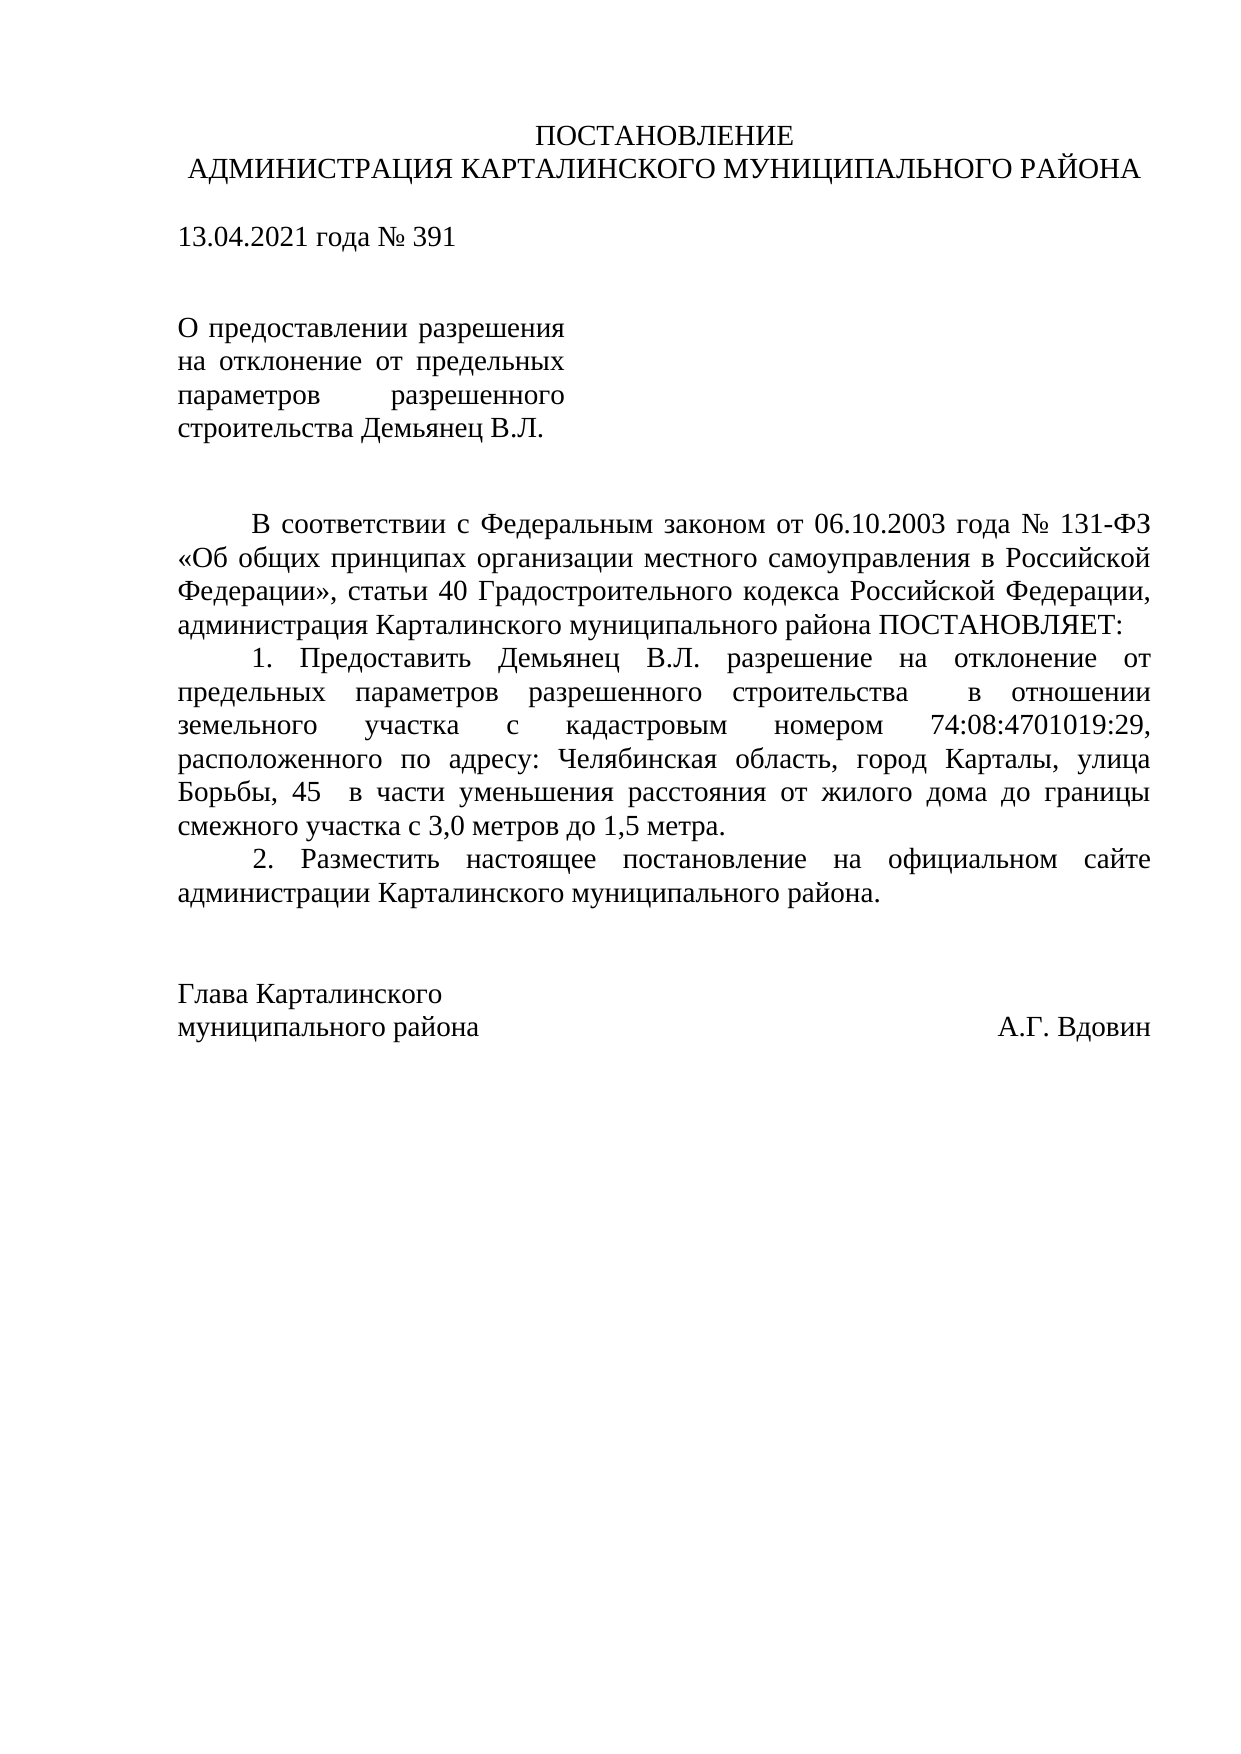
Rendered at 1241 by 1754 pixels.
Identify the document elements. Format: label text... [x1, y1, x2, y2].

text В соответствии с Федеральным законом от 06.10.2003 года № 131-ФЗ «Об общих принципах организации местного самоуправления в Российской Федерации», статьи 40 Градостроительного кодекса Российской Федерации, администрация Карталинского муниципального района ПОСТАНОВЛЯЕТ: [177, 506, 1152, 640]
text муниципального района А.Г. Вдовин [177, 1009, 1152, 1043]
text ПОСТАНОВЛЕНИЕ [177, 118, 1152, 152]
text Глава Карталинского [177, 976, 1152, 1009]
table_header О предоставлении разрешения на отклонение от предельных параметров разрешенного строительства Демьянец В.Л. [166, 310, 576, 444]
text АДМИНИСТРАЦИЯ КАРТАЛИНСКОГО МУНИЦИПАЛЬНОГО РАЙОНА [177, 152, 1152, 185]
text 13.04.2021 года № 391 [177, 219, 1152, 252]
text 1. Предоставить Демьянец В.Л. разрешение на отклонение от предельных параметров разрешенного строительства в отношении земельного участка с кадастровым номером 74:08:4701019:29, расположенного по адресу: Челябинская область, город Карталы, улица Борьбы, 45 в части уменьшения расстояния от жилого дома до границы смежного участка с 3,0 метров до 1,5 метра. [177, 640, 1152, 842]
text 2. Разместить настоящее постановление на официальном сайте администрации Карталинского муниципального района. [177, 842, 1152, 909]
